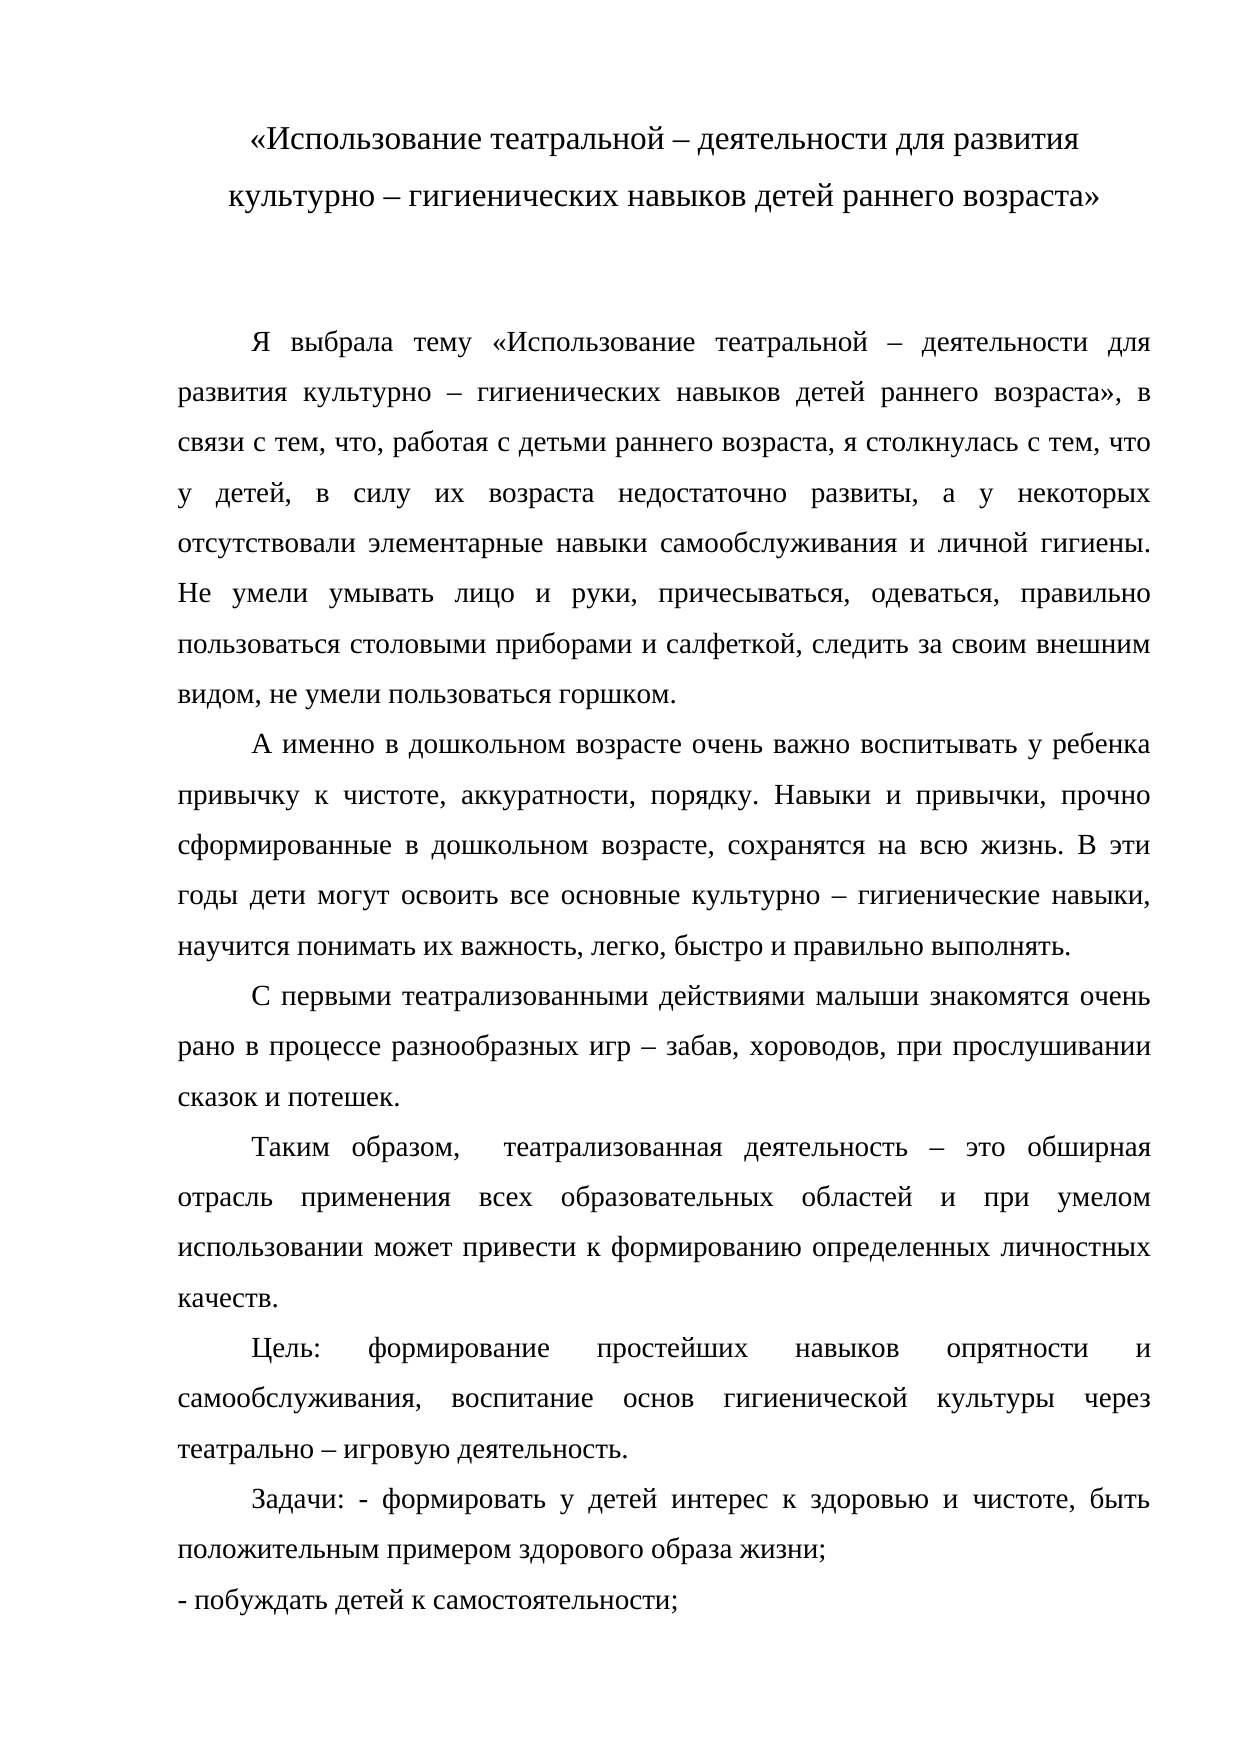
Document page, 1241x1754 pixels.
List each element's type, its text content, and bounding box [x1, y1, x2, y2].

text Таким образом, театрализованная деятельность – это обширная отрасль применения всех образовательных областей и при умелом использовании может привести к формированию определенных личностных качеств. [177, 1129, 1152, 1313]
text Задачи: - формировать у детей интерес к здоровью и чистоте, быть положительным примером здорового образа жизни; [177, 1481, 1152, 1565]
text А именно в дошкольном возрасте очень важно воспитывать у ребенка привычку к чистоте, аккуратности, порядку. Навыки и привычки, прочно сформированные в дошкольном возрасте, сохранятся на всю жизнь. В эти годы дети могут освоить все основные культурно – гигиенические навыки, научится понимать их важность, легко, быстро и правильно выполнять. [177, 726, 1152, 961]
text Цель: формирование простейших навыков опрятности и самообслуживания, воспитание основ гигиенической культуры через театрально – игровую деятельность. [177, 1330, 1152, 1464]
text Я выбрала тему «Использование театральной – деятельности для развития культурно – гигиенических навыков детей раннего возраста», в связи с тем, что, работая с детьми раннего возраста, я столкнулась с тем, что у детей, в силу их возраста недостаточно развиты, а у некоторых отсутствовали элементарные навыки самообслуживания и личной гигиены. Не умели умывать лицо и руки, причесываться, одеваться, правильно пользоваться столовыми приборами и салфеткой, следить за своим внешним видом, не умели пользоваться горшком. [177, 324, 1152, 710]
text С первыми театрализованными действиями малыши знакомятся очень рано в процессе разнообразных игр – забав, хороводов, при прослушивании сказок и потешек. [177, 978, 1152, 1112]
text - побуждать детей к самостоятельности; [177, 1582, 1152, 1615]
text «Использование театральной – деятельности для развития культурно – гигиенических навыков детей раннего возраста» [177, 118, 1152, 214]
